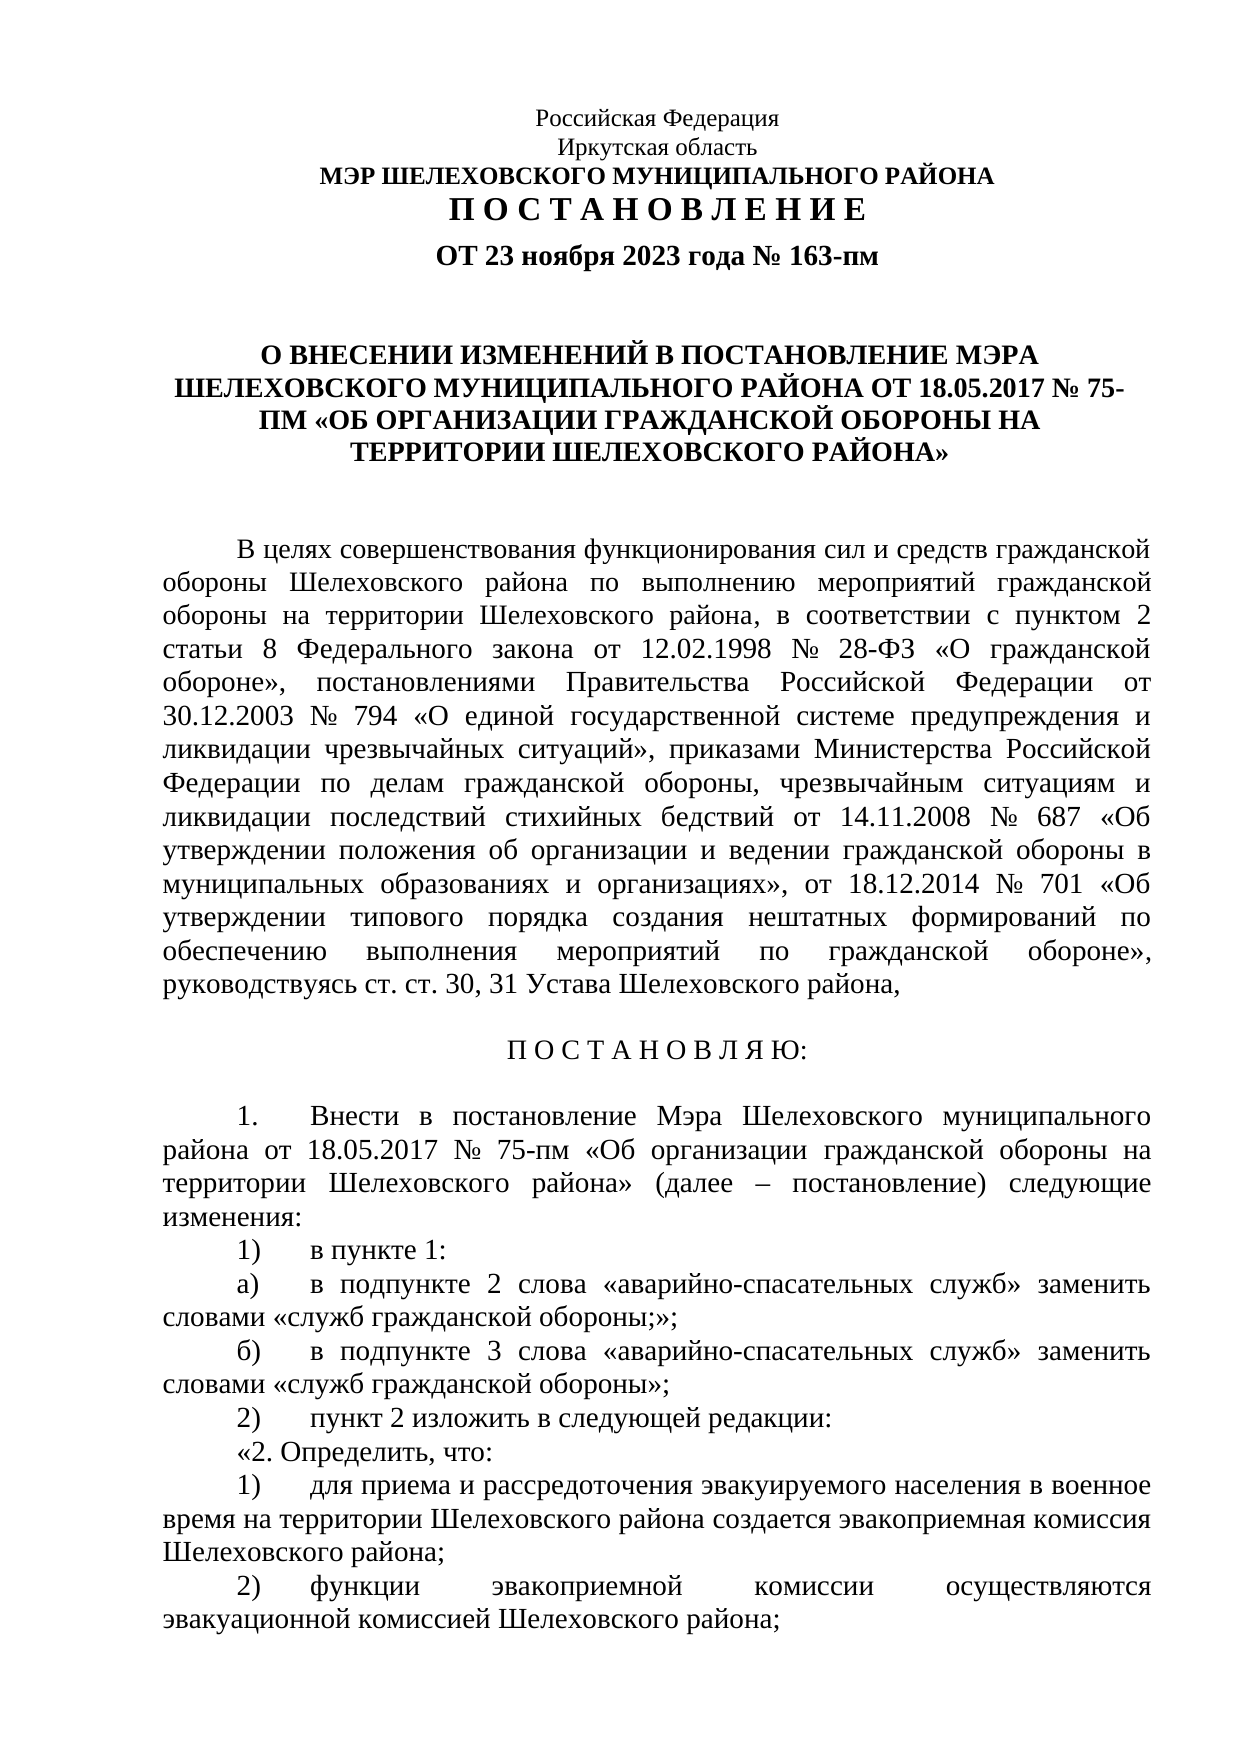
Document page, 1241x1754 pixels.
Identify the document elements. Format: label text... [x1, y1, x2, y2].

text ОТ 23 ноября 2023 года № 163-пм [162, 238, 1152, 271]
list «2. Определить, что: [236, 1434, 1152, 1467]
text МЭР ШЕЛЕХОВСКОГО МУНИЦИПАЛЬНОГО РАЙОНА [162, 161, 1152, 190]
list для приема и рассредоточения эвакуируемого населения в военное время на территории Шелеховского района создается эвакоприемная комиссия Шелеховского района; [162, 1467, 1152, 1568]
text Российская Федерация [162, 103, 1152, 132]
list Внести в постановление Мэра Шелеховского муниципального района от 18.05.2017 № 75-пм «Об организации гражданской обороны на территории Шелеховского района» (далее – постановление) следующие изменения: [162, 1098, 1152, 1232]
list в подпункте 2 слова «аварийно-спасательных служб» заменить словами «служб гражданской обороны;»; [162, 1266, 1152, 1333]
list в подпункте 3 слова «аварийно-спасательных служб» заменить словами «служб гражданской обороны»; [162, 1333, 1152, 1400]
text Иркутская область [162, 132, 1152, 161]
text П О С Т А Н О В Л Я Ю: [162, 1033, 1152, 1066]
list пункт 2 изложить в следующей редакции: [162, 1400, 1152, 1434]
text О ВНЕСЕНИИ ИЗМЕНЕНИЙ В ПОСТАНОВЛЕНИЕ МЭРА ШЕЛЕХОВСКОГО МУНИЦИПАЛЬНОГО РАЙОНА ОТ 18.05.2017 № 75-ПМ «ОБ ОРГАНИЗАЦИИ ГРАЖДАНСКОЙ ОБОРОНЫ НА ТЕРРИТОРИИ ШЕЛЕХОВСКОГО РАЙОНА» [162, 338, 1137, 468]
text В целях совершенствования функционирования сил и средств гражданской обороны Шелеховского района по выполнению мероприятий гражданской обороны на территории Шелеховского района, в соответствии с пунктом 2 статьи 8 Федерального закона от 12.02.1998 № 28-ФЗ «О гражданской обороне», постановлениями Правительства Российской Федерации от 30.12.2003 № 794 «О единой государственной системе предупреждения и ликвидации чрезвычайных ситуаций», приказами Министерства Российской Федерации по делам гражданской обороны, чрезвычайным ситуациям и ликвидации последствий стихийных бедствий от 14.11.2008 № 687 «Об утверждении положения об организации и ведении гражданской обороны в муниципальных образованиях и организациях», от 18.12.2014 № 701 «Об утверждении типового порядка создания нештатных формирований по обеспечению выполнения мероприятий по гражданской обороне», руководствуясь ст. ст. 30, 31 Устава Шелеховского района, [162, 533, 1152, 1000]
list функции эвакоприемной комиссии осуществляются эвакуационной комиссией Шелеховского района; [162, 1568, 1152, 1635]
list в пункте 1: [162, 1232, 1152, 1266]
text П О С Т А Н О В Л Е Н И Е [162, 190, 1152, 228]
